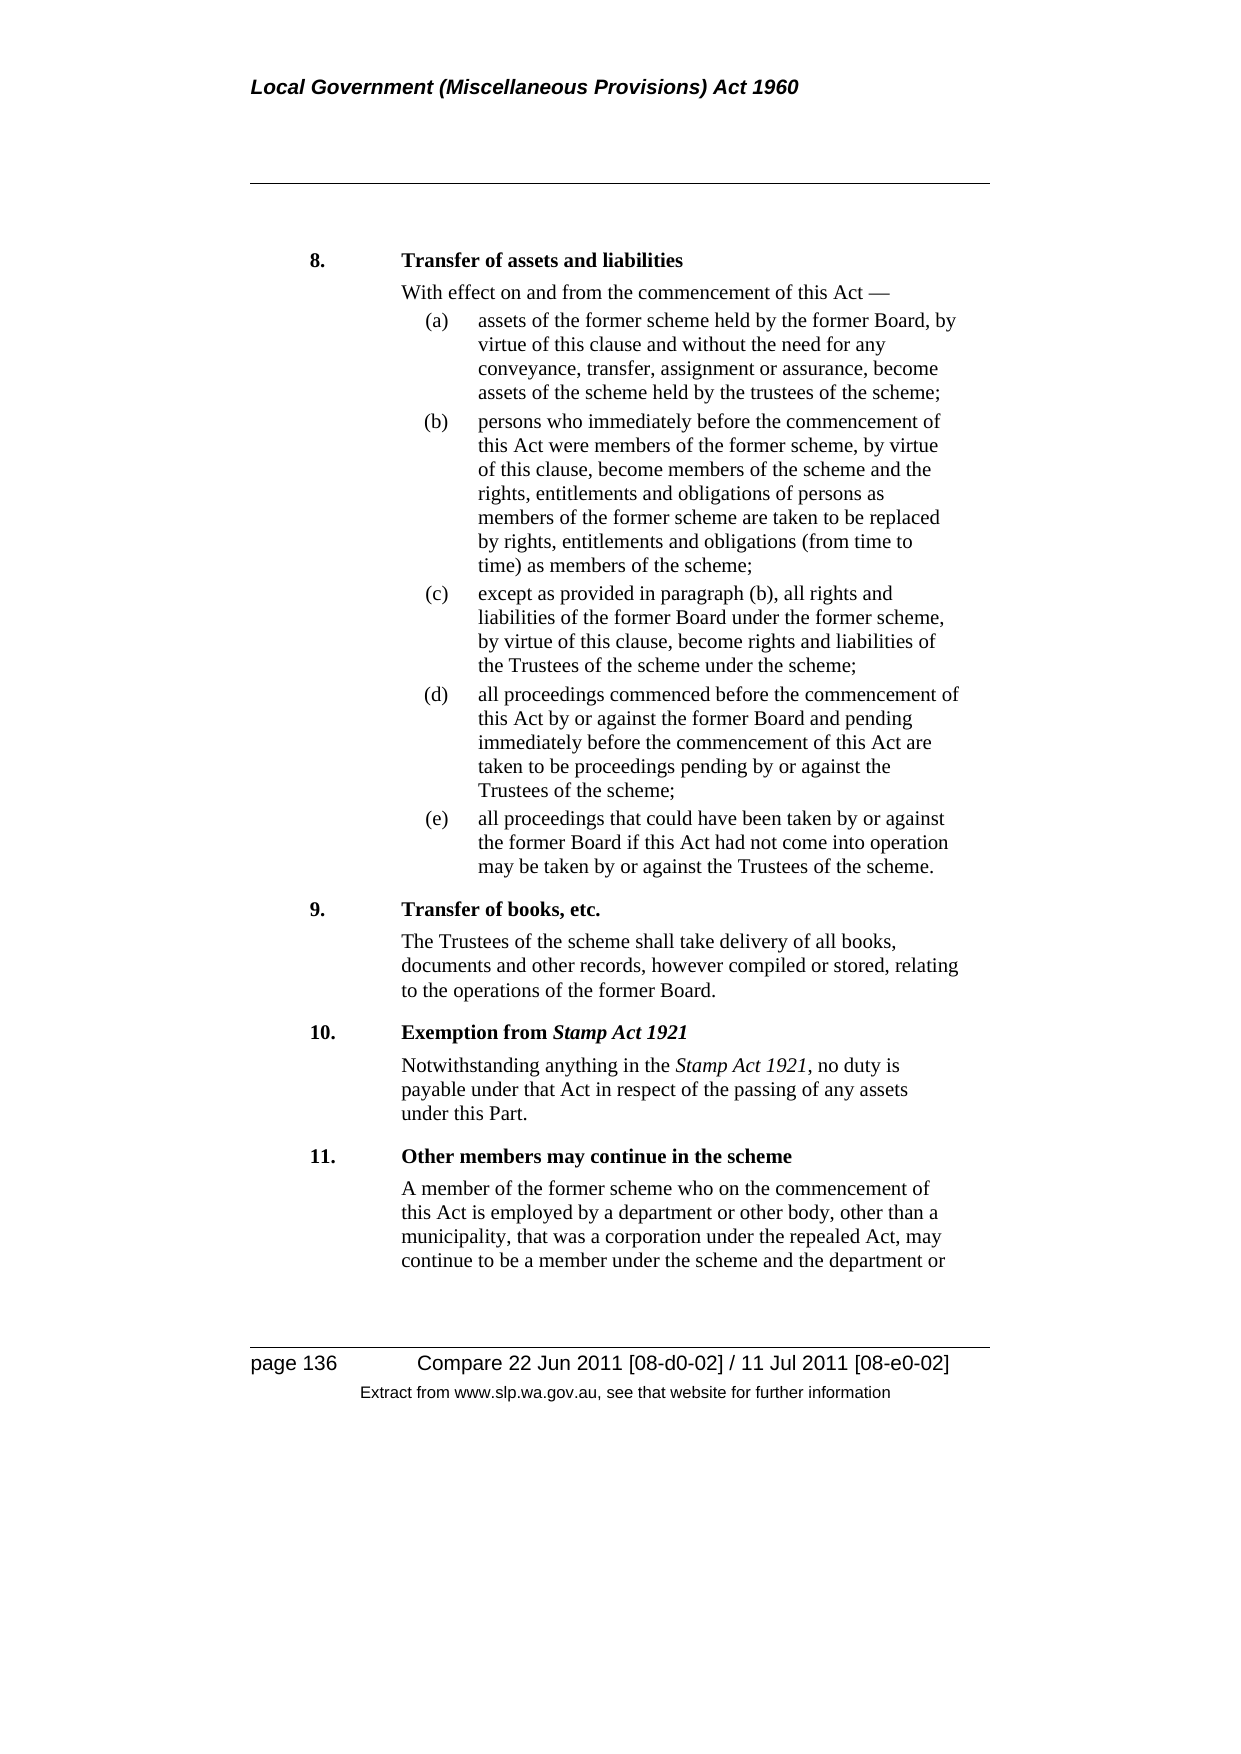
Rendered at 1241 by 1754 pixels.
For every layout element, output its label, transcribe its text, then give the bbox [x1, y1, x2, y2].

subtitle 11. Other members may continue in the scheme [309, 1144, 960, 1168]
text Notwithstanding anything in the Stamp Act 1921, no duty is payable under that Act in respect of the passing of any assets under this Part. [312, 1053, 960, 1125]
text (d) all proceedings commenced before the commencement of this Act by or against the former Board and pending immediately before the commencement of this Act are taken to be proceedings pending by or against the Trustees of the scheme; [389, 682, 960, 802]
text With effect on and from the commencement of this Act — [312, 280, 960, 304]
subtitle 10. Exemption from Stamp Act 1921 [309, 1020, 960, 1044]
text (b) persons who immediately before the commencement of this Act were members of the former scheme, by virtue of this clause, become members of the scheme and the rights, entitlements and obligations of persons as members of the former scheme are taken to be replaced by rights, entitlements and obligations (from time to time) as members of the scheme; [389, 408, 960, 577]
subtitle 9. Transfer of books, etc. [309, 897, 960, 921]
text (a) assets of the former scheme held by the former Board, by virtue of this clause and without the need for any conveyance, transfer, assignment or assurance, become assets of the scheme held by the trustees of the scheme; [389, 308, 960, 404]
text (c) except as provided in paragraph (b), all rights and liabilities of the former Board under the former scheme, by virtue of this clause, become rights and liabilities of the Trustees of the scheme under the scheme; [389, 581, 960, 677]
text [312, 1176, 960, 1272]
text The Trustees of the scheme shall take delivery of all books, documents and other records, however compiled or stored, relating to the operations of the former Board. [312, 929, 960, 1002]
subtitle 8. Transfer of assets and liabilities [309, 247, 960, 272]
text (e) all proceedings that could have been taken by or against the former Board if this Act had not come into operation may be taken by or against the Trustees of the scheme. [389, 806, 960, 878]
